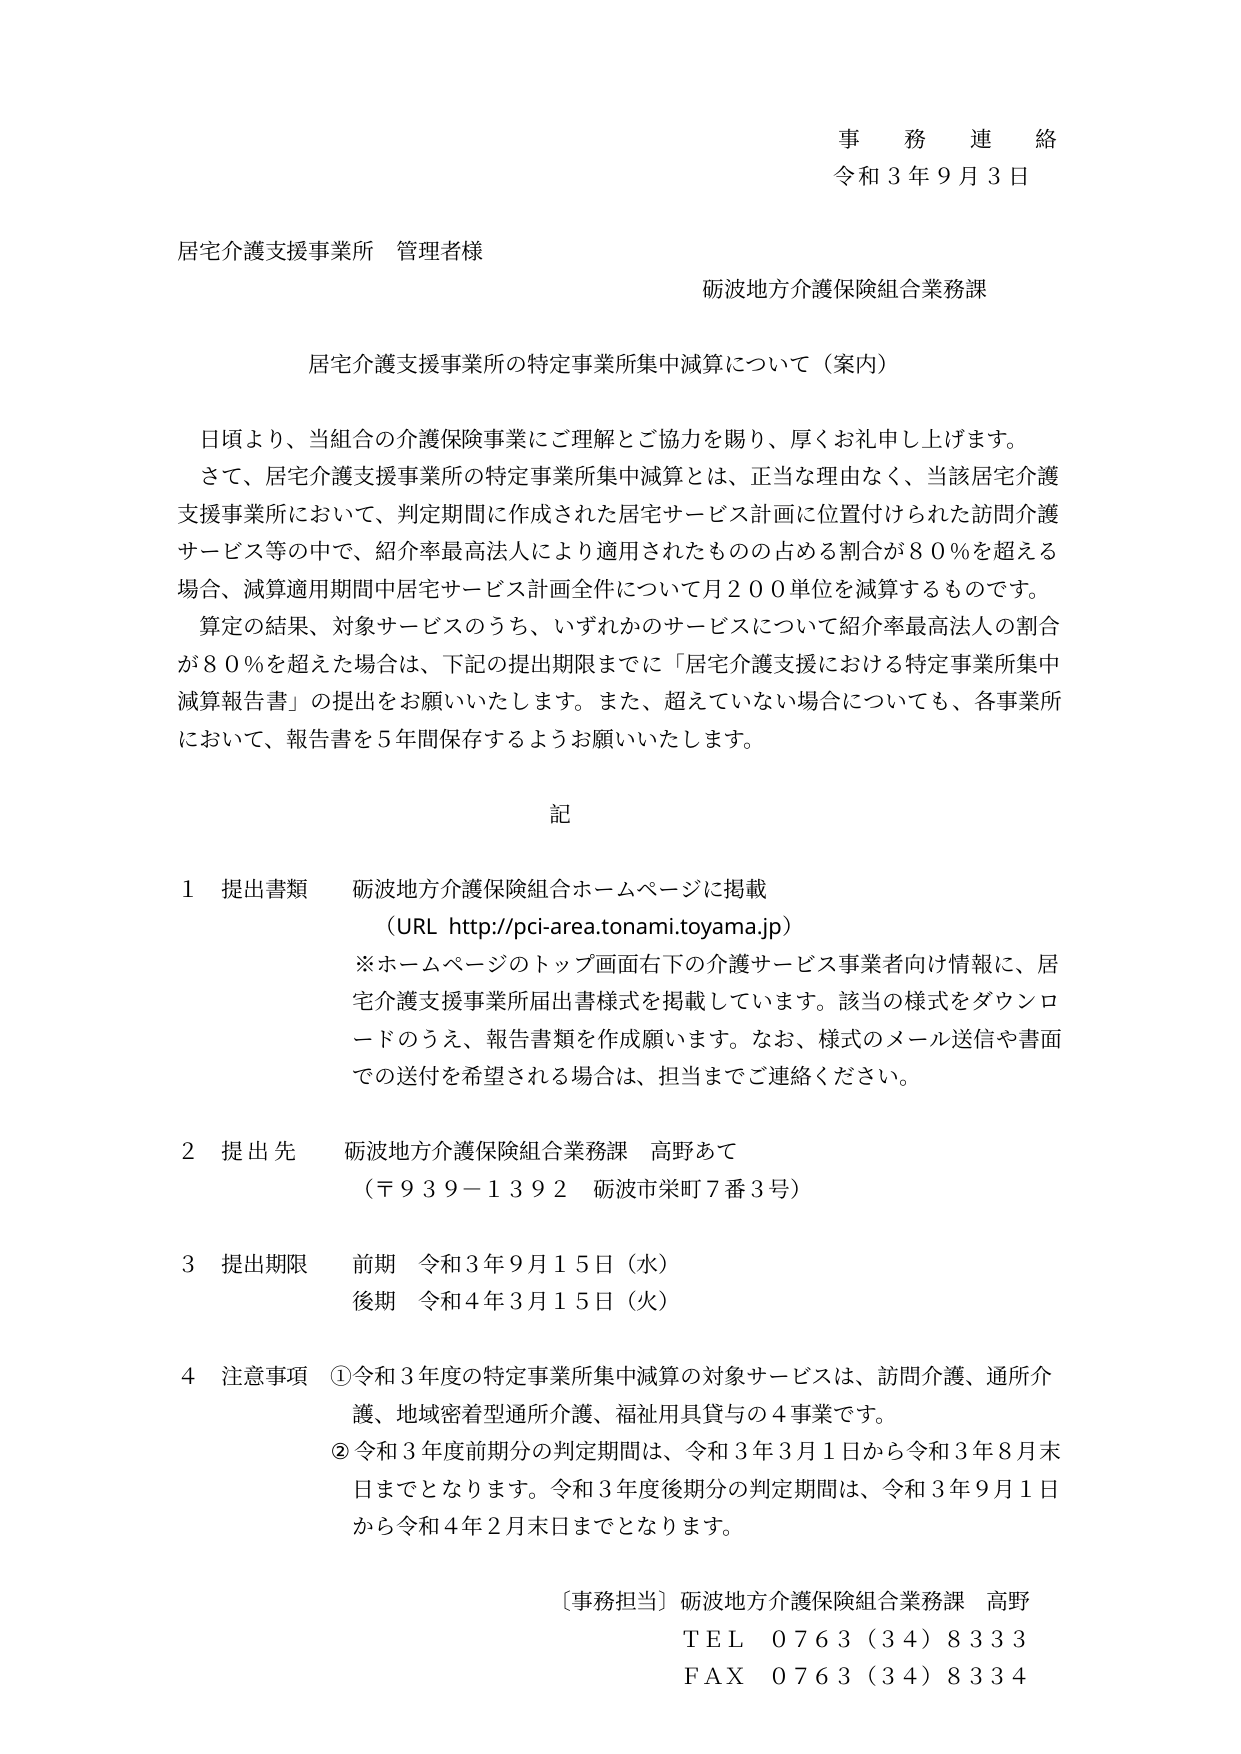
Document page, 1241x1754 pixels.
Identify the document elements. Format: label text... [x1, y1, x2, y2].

text ２ 提出先 砺波地方介護保険組合業務課 高野あて [177, 1131, 1063, 1169]
text 日頃より、当組合の介護保険事業にご理解とご協力を賜り、厚くお礼申し上げます。 [177, 419, 1063, 456]
text ＦＡＸ ０７６３（３４）８３３４ [177, 1656, 1063, 1694]
text 事 務 連 絡 [177, 119, 1063, 156]
text ４ 注意事項 ①令和３年度の特定事業所集中減算の対象サービスは、訪問介護、通所介 [177, 1356, 1063, 1394]
text ＴＥＬ ０７６３（３４）８３３３ [177, 1619, 1063, 1656]
text （〒９３９－１３９２ 砺波市栄町７番３号） [177, 1169, 1063, 1206]
text さて、居宅介護支援事業所の特定事業所集中減算とは、正当な理由なく、当該居宅介護支援事業所において、判定期間に作成された居宅サービス計画に位置付けられた訪問介護サービス等の中で、紹介率最高法人により適用されたものの占める割合が８０％を超える場合、減算適用期間中居宅サービス計画全件について月２００単位を減算するものです。 [177, 456, 1063, 606]
text 記 [177, 794, 1063, 831]
text ３ 提出期限 前期 令和３年９月１５日（水） [177, 1244, 1063, 1281]
text 護、地域密着型通所介護、福祉用具貸与の４事業です。 [177, 1394, 1063, 1431]
text 居宅介護支援事業所 管理者様 [177, 231, 1063, 269]
text 居宅介護支援事業所の特定事業所集中減算について（案内） [177, 344, 1063, 381]
text 後期 令和４年３月１５日（火） [177, 1281, 1063, 1319]
text 算定の結果、対象サービスのうち、いずれかのサービスについて紹介率最高法人の割合が８０％を超えた場合は、下記の提出期限までに「居宅介護支援における特定事業所集中減算報告書」の提出をお願いいたします。また、超えていない場合についても、各事業所において、報告書を５年間保存するようお願いいたします。 [177, 606, 1063, 756]
text ※ホームページのトップ画面右下の介護サービス事業者向け情報に、居宅介護支援事業所届出書様式を掲載しています。該当の様式をダウンロードのうえ、報告書類を作成願います。なお、様式のメール送信や書面での送付を希望される場合は、担当までご連絡ください。 [177, 944, 1063, 1094]
text 〔事務担当〕砺波地方介護保険組合業務課 高野 [177, 1581, 1063, 1619]
text ②令和３年度前期分の判定期間は、令和３年３月１日から令和３年８月末日までとなります。令和３年度後期分の判定期間は、令和３年９月１日から令和４年２月末日までとなります。 [330, 1431, 1063, 1544]
text （URL http://pci-area.tonami.toyama.jp） [352, 906, 1063, 944]
text １ 提出書類 砺波地方介護保険組合ホームページに掲載 [177, 869, 1063, 906]
text 令和３年９月３日 [177, 156, 1063, 194]
text 砺波地方介護保険組合業務課 [177, 269, 1063, 306]
